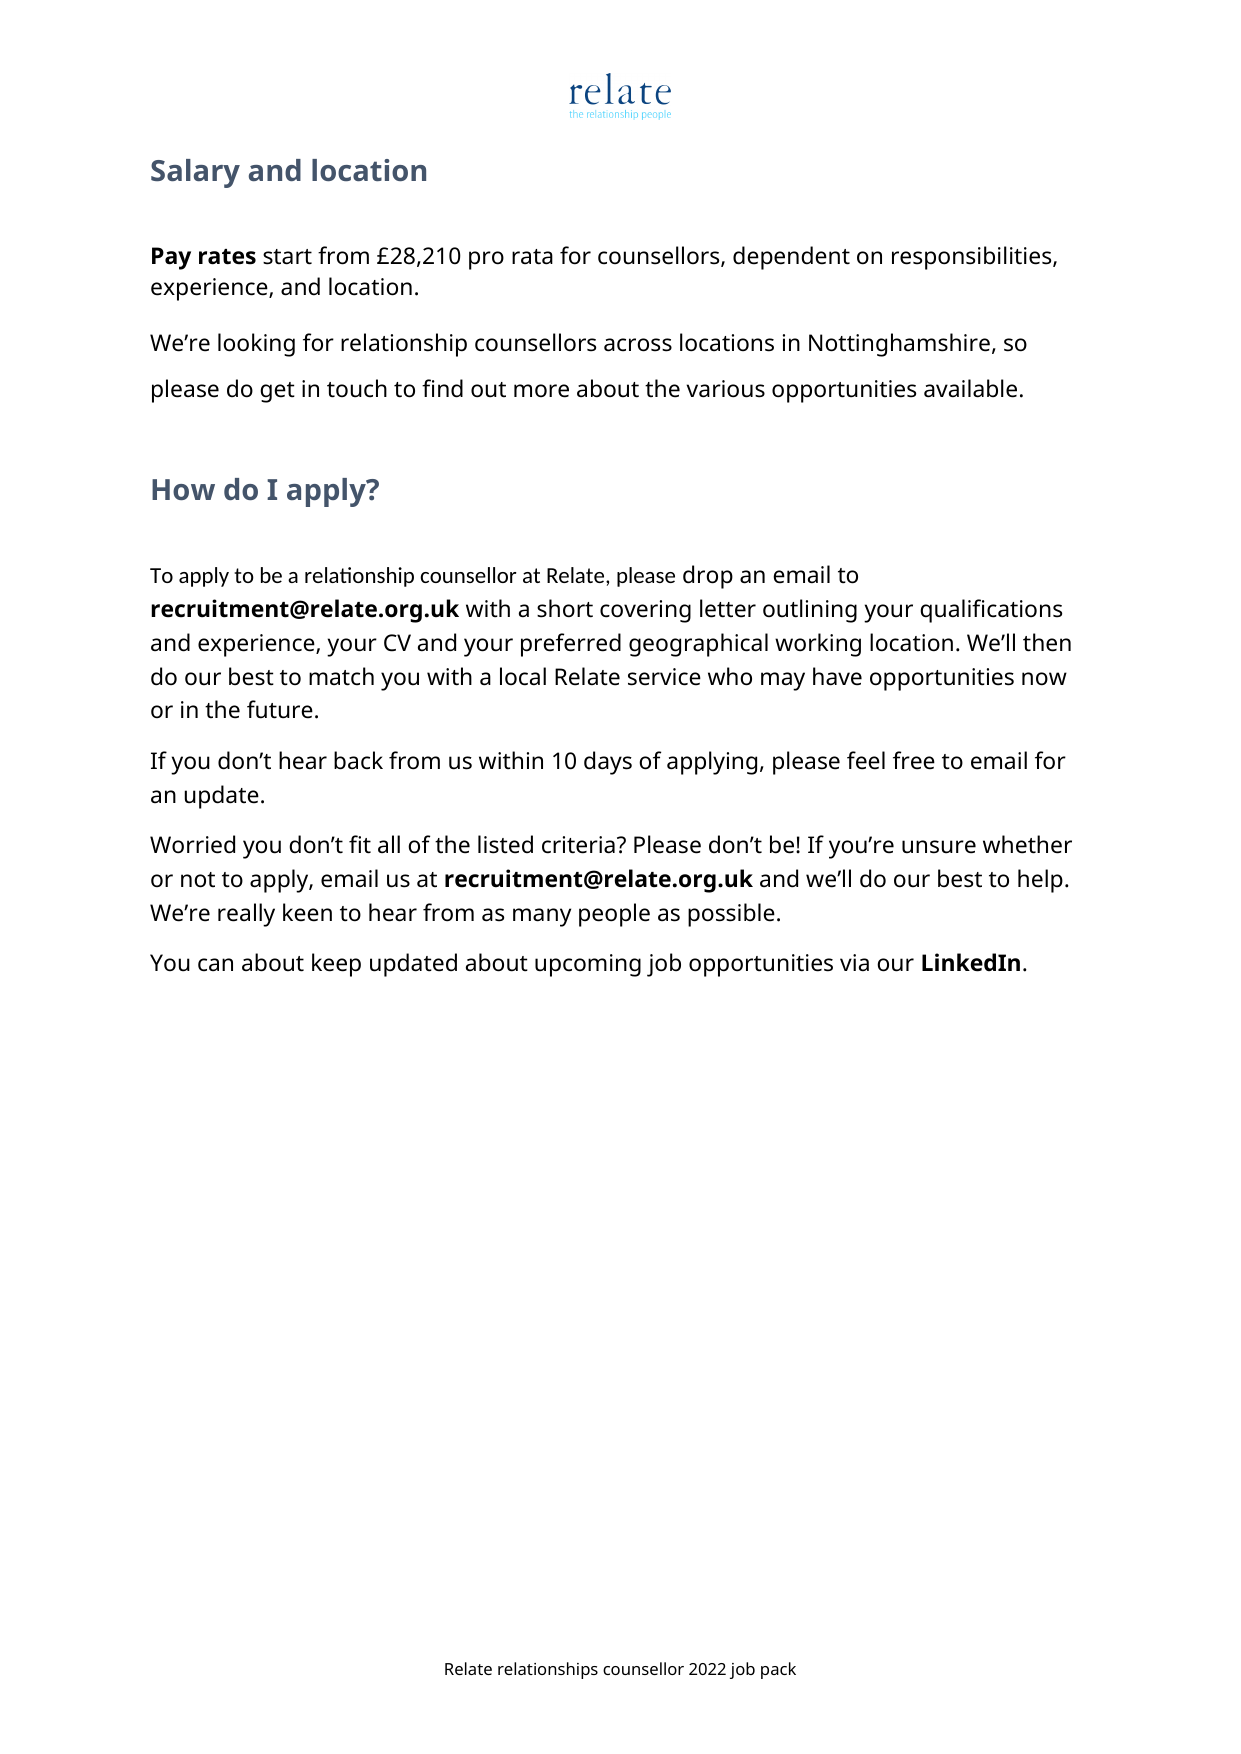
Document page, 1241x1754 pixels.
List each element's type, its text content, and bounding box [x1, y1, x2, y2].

subtitle Salary and location [150, 150, 1090, 190]
picture [569, 73, 671, 120]
subtitle How do I apply? [150, 470, 1090, 509]
text Worried you don’t fit all of the listed criteria? Please don’t be! If you’re unsure whether or not to apply, email us at recruitment@relate.org.uk and we’ll do our best to help. We’re really keen to hear from as many people as possible. [150, 829, 1090, 928]
text If you don’t hear back from us within 10 days of applying, please feel free to email for an update. [150, 745, 1090, 810]
text Pay rates start from £28,210 pro rata for counsellors, dependent on responsibilities, experience, and location. [150, 240, 1090, 302]
text You can about keep updated about upcoming job opportunities via our LinkedIn. [150, 947, 1090, 978]
text To apply to be a relationship counsellor at Relate, please drop an email to recruitment@relate.org.uk with a short covering letter outlining your qualifications and experience, your CV and your preferred geographical working location. We’ll then do our best to match you with a local Relate service who may have opportunities now or in the future. [150, 559, 1090, 726]
subtitle We’re looking for relationship counsellors across locations in Nottinghamshire, so please do get in touch to find out more about the various opportunities available. [150, 327, 1090, 407]
